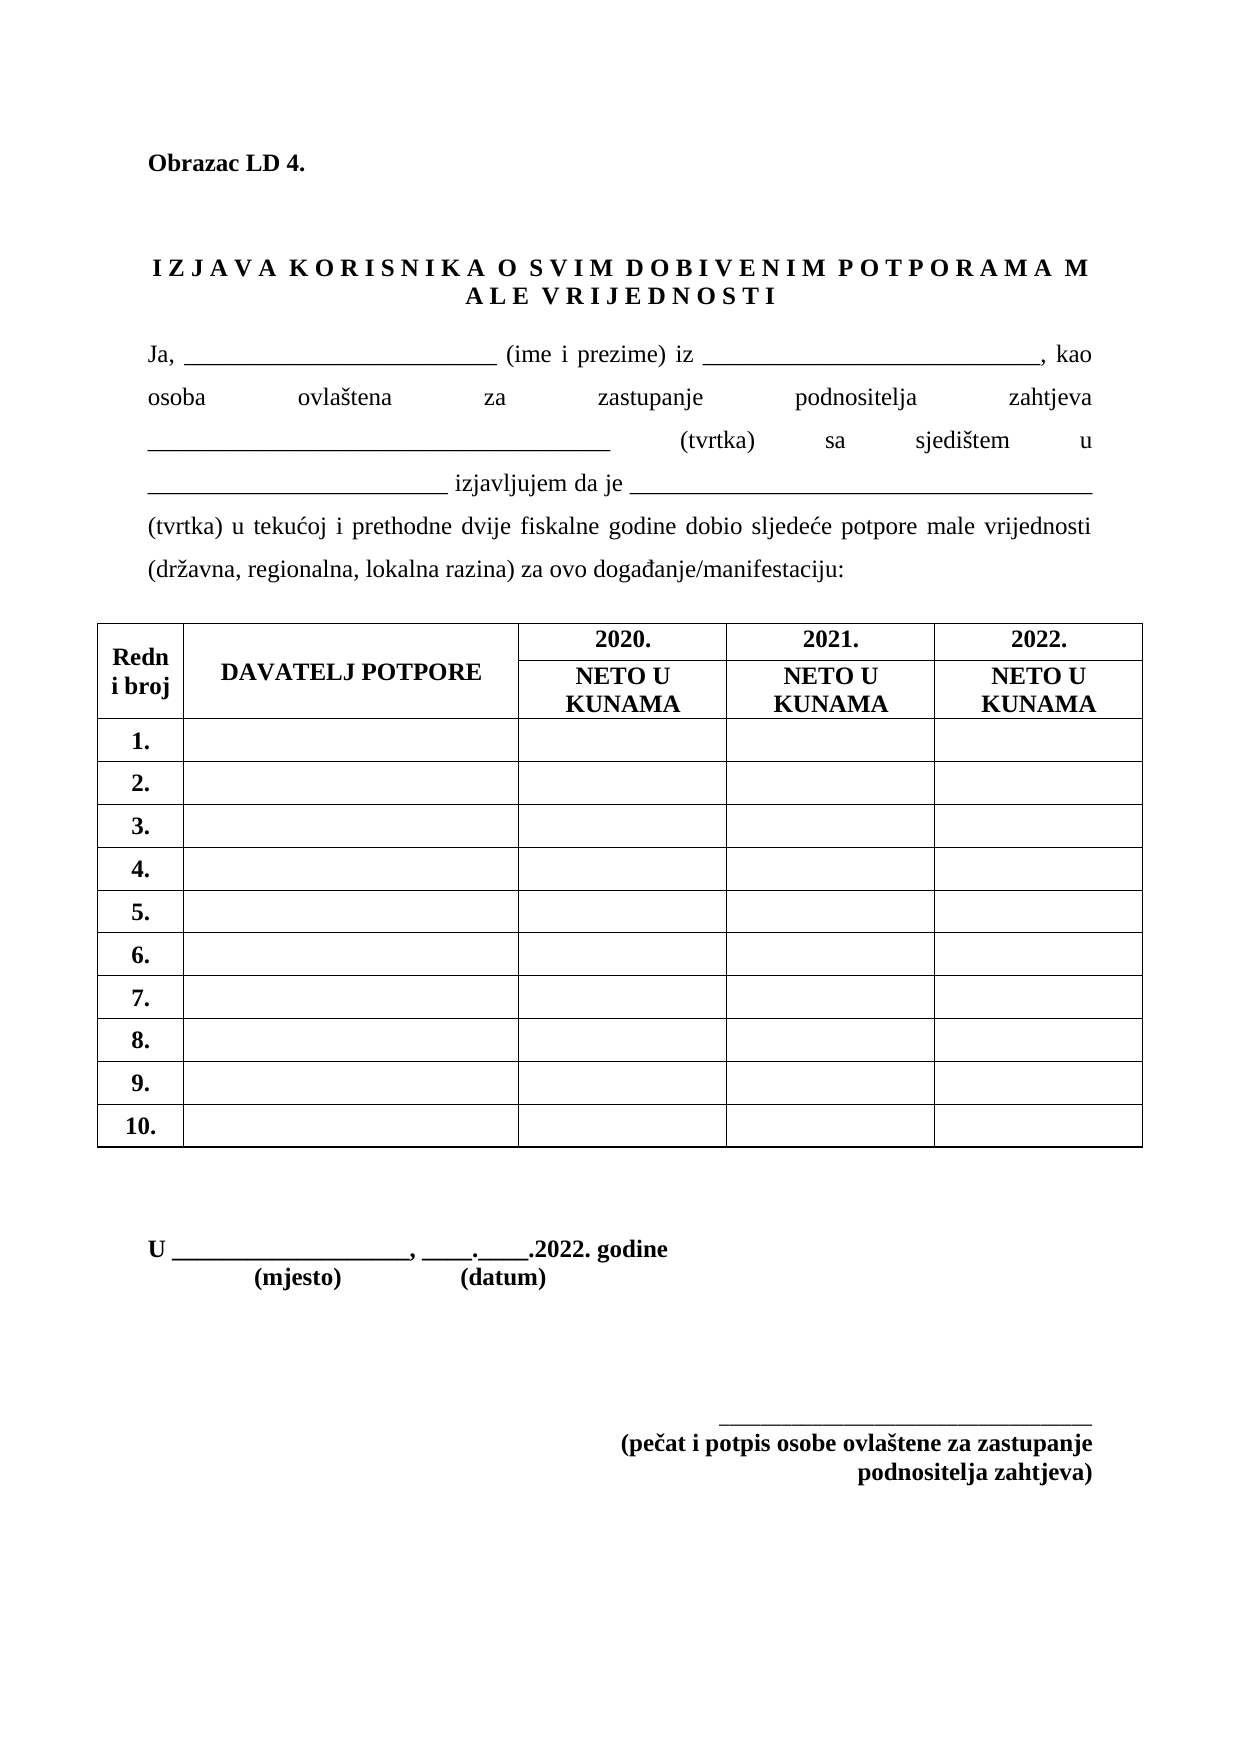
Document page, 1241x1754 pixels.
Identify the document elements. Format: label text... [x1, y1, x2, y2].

table_cell [184, 976, 518, 1018]
table_cell [519, 933, 726, 975]
table_cell 2. [98, 762, 183, 804]
table_cell NETO U KUNAMA [727, 661, 934, 718]
text (pečat i potpis osobe ovlaštene za zastupanje [148, 1428, 1093, 1457]
table_cell [519, 1105, 726, 1146]
table_cell 1. [98, 719, 183, 761]
table_cell [727, 1019, 934, 1061]
table_header 2021. [727, 624, 934, 660]
table_cell [184, 1062, 518, 1103]
table_cell 10. [98, 1105, 183, 1146]
table_cell 3. [98, 805, 183, 847]
table_cell [519, 848, 726, 889]
text Obrazac LD 4. [148, 148, 1152, 176]
table_cell [935, 719, 1142, 761]
table_cell [935, 891, 1142, 932]
table_cell [935, 933, 1142, 975]
table_cell [727, 719, 934, 761]
table_cell [519, 1062, 726, 1103]
table_cell 4. [98, 848, 183, 889]
table_cell [727, 848, 934, 889]
table_cell [519, 762, 726, 804]
table_cell 5. [98, 891, 183, 932]
table_cell [519, 719, 726, 761]
table_cell [184, 933, 518, 975]
table_cell [935, 848, 1142, 889]
table_cell [727, 933, 934, 975]
table_cell 7. [98, 976, 183, 1018]
table_cell [727, 805, 934, 847]
text ____________________________________ [148, 1403, 1093, 1428]
table_header Redni broj [98, 624, 183, 718]
table_cell [727, 1062, 934, 1103]
table_cell [727, 1105, 934, 1146]
table_cell [935, 1019, 1142, 1061]
table_cell [184, 719, 518, 761]
table_cell [935, 1105, 1142, 1146]
table_cell [519, 805, 726, 847]
text (mjesto) (datum) [148, 1262, 1093, 1291]
table_cell [519, 1019, 726, 1061]
table_cell 8. [98, 1019, 183, 1061]
table_cell [184, 1105, 518, 1146]
table_cell [184, 762, 518, 804]
table_cell [727, 891, 934, 932]
table_cell [727, 762, 934, 804]
table_cell [935, 1062, 1142, 1103]
table_cell 9. [98, 1062, 183, 1103]
table_cell NETO U KUNAMA [519, 661, 726, 718]
table_header 2020. [519, 624, 726, 660]
table_cell [935, 805, 1142, 847]
text Ja, _________________________ (ime i prezime) iz ___________________________, kao osoba ovlaštena za zastupanje podnositelja zahtjeva _____________________________________ (tvrtka) sa sjedištem u ________________________ izjavljujem da je _____________________________________ (tvrtka) u tekućoj i prethodne dvije fiskalne godine dobio sljedeće potpore male vrijednosti (državna, regionalna, lokalna razina) za ovo događanje/manifestaciju: [148, 339, 1093, 583]
table_cell NETO U KUNAMA [935, 661, 1142, 718]
table_header DAVATELJ POTPORE [184, 624, 518, 718]
table_cell [935, 976, 1142, 1018]
text I Z J A V A K O R I S N I K A O S V I M D O B I V E N I M P O T P O R A M A M A L E V R I J E D N O S T I [148, 253, 1093, 310]
table_header 2022. [935, 624, 1142, 660]
table_cell [935, 762, 1142, 804]
table_cell 6. [98, 933, 183, 975]
table_cell [184, 848, 518, 889]
table_cell [184, 891, 518, 932]
table_cell [184, 1019, 518, 1061]
table_cell [519, 976, 726, 1018]
table_cell [184, 805, 518, 847]
table_cell [727, 976, 934, 1018]
text U ___________________, ____.____.2022. godine [148, 1234, 1093, 1262]
text podnositelja zahtjeva) [148, 1457, 1093, 1486]
table_cell [519, 891, 726, 932]
